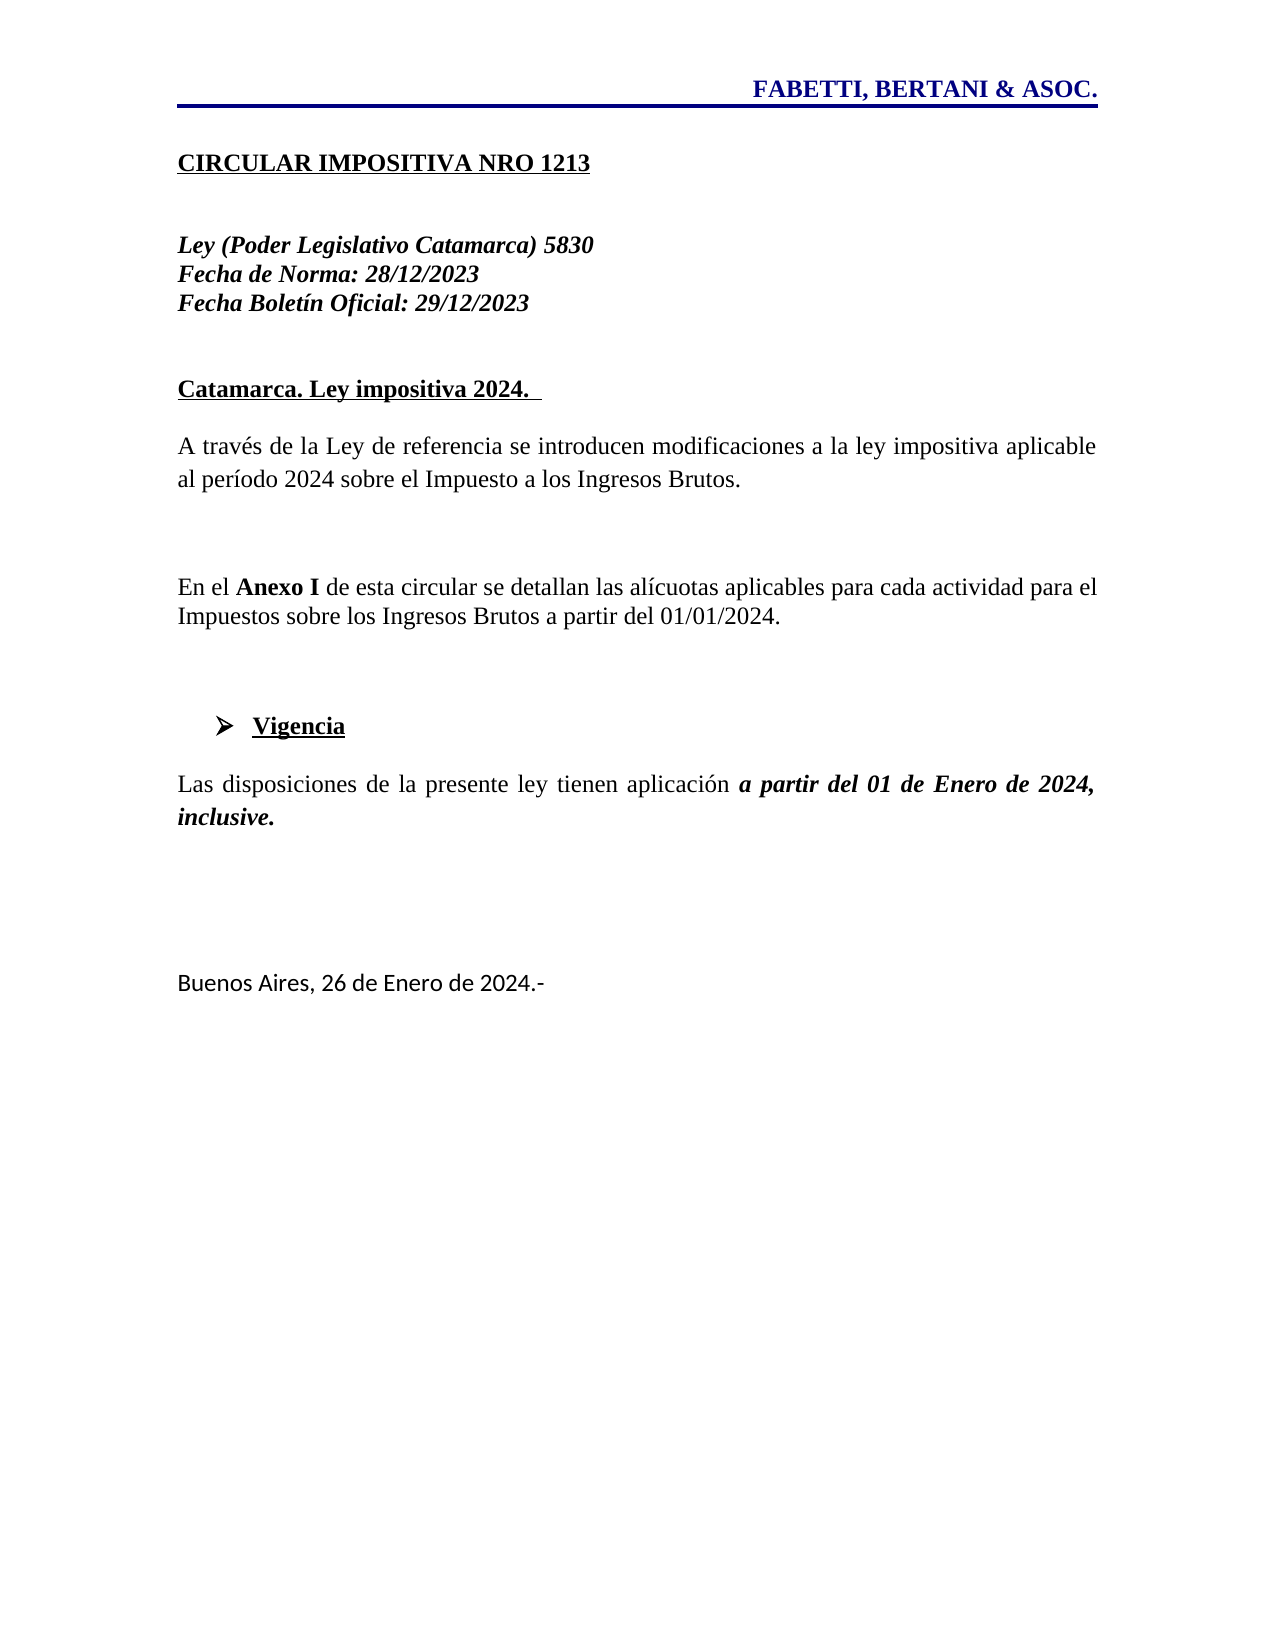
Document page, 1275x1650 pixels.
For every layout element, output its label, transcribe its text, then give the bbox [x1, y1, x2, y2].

subtitle En el Anexo I de esta circular se detallan las alícuotas aplicables para cada actividad para el Impuestos sobre los Ingresos Brutos a partir del 01/01/2024. [177, 572, 1098, 630]
text Catamarca. Ley impositiva 2024. [177, 374, 1098, 403]
text Fecha de Norma: 28/12/2023 [177, 259, 1098, 288]
text Fecha Boletín Oficial: 29/12/2023 [177, 288, 1098, 316]
text Buenos Aires, 26 de Enero de 2024.- [177, 967, 1098, 998]
text A través de la Ley de referencia se introducen modificaciones a la ley impositiva aplicable al período 2024 sobre el Impuesto a los Ingresos Brutos. [177, 431, 1098, 493]
text CIRCULAR IMPOSITIVA NRO 1213 [177, 148, 1098, 176]
text Ley (Poder Legislativo Catamarca) 5830 [177, 230, 1098, 259]
text Las disposiciones de la presente ley tienen aplicación a partir del 01 de Enero de 2024, inclusive. [177, 769, 1098, 831]
list Vigencia [215, 711, 1093, 740]
